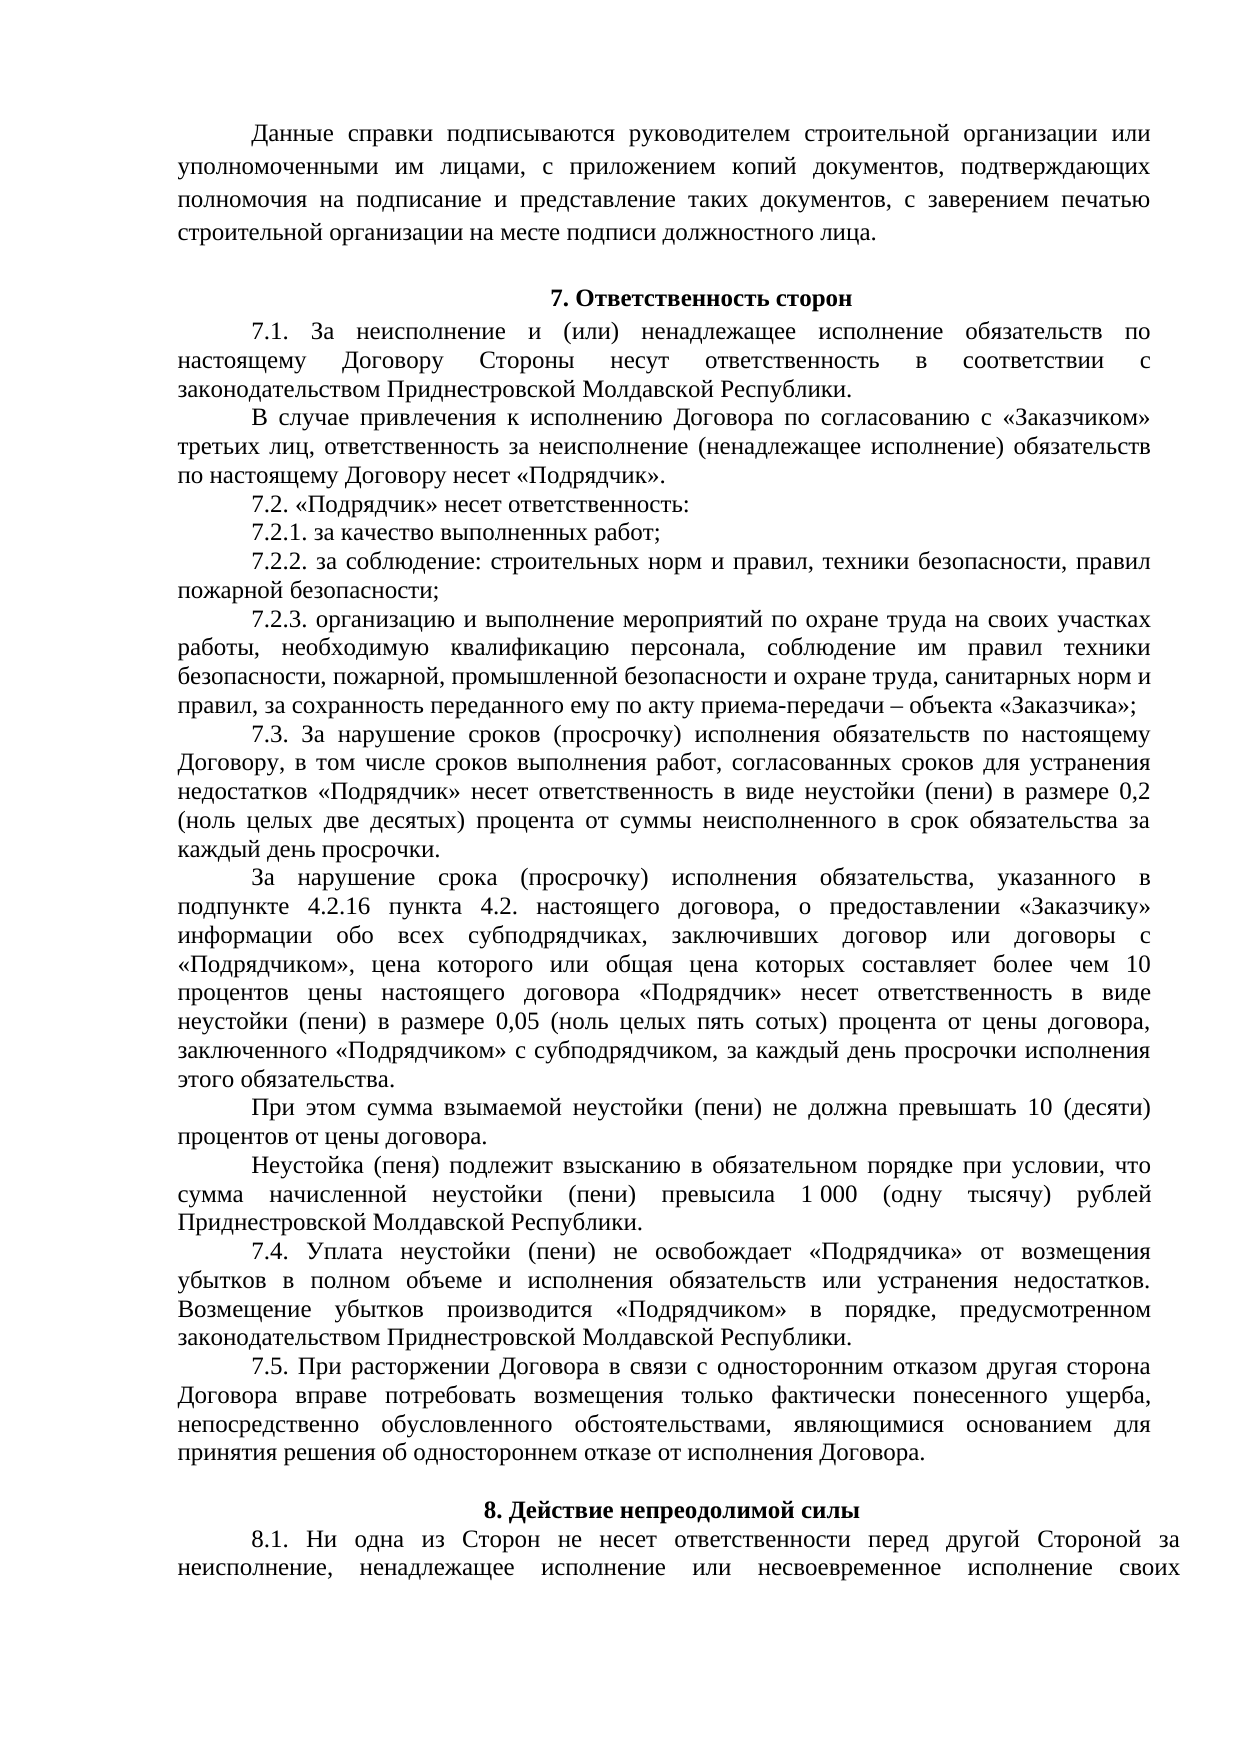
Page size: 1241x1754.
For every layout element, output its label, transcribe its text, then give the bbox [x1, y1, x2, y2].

text 7.1. За неисполнение и (или) ненадлежащее исполнение обязательств по настоящему Договору Стороны несут ответственность в соответствии с законодательством Приднестровской Молдавской Республики. [177, 316, 1152, 402]
text 7.5. При расторжении Договора в связи с односторонним отказом другая сторона Договора вправе потребовать возмещения только фактически понесенного ущерба, непосредственно обусловленного обстоятельствами, являющимися основанием для принятия решения об одностороннем отказе от исполнения Договора. [177, 1351, 1152, 1466]
text 7.3. За нарушение сроков (просрочку) исполнения обязательств по настоящему Договору, в том числе сроков выполнения работ, согласованных сроков для устранения недостатков «Подрядчик» несет ответственность в виде неустойки (пени) в размере 0,2 (ноль целых две десятых) процента от суммы неисполненного в срок обязательства за каждый день просрочки. [177, 719, 1152, 862]
text При этом сумма взымаемой неустойки (пени) не должна превышать 10 (десяти) процентов от цены договора. [177, 1092, 1152, 1150]
text В случае привлечения к исполнению Договора по согласованию с «Заказчиком» третьих лиц, ответственность за неисполнение (ненадлежащее исполнение) обязательств по настоящему Договору несет «Подрядчик». [177, 402, 1152, 489]
text 7.2.2. за соблюдение: строительных норм и правил, техники безопасности, правил пожарной безопасности; [177, 546, 1152, 604]
text 7.4. Уплата неустойки (пени) не освобождает «Подрядчика» от возмещения убытков в полном объеме и исполнения обязательств или устранения недостатков. Возмещение убытков производится «Подрядчиком» в порядке, предусмотренном законодательством Приднестровской Молдавской Республики. [177, 1236, 1152, 1351]
text Неустойка (пеня) подлежит взысканию в обязательном порядке при условии, что сумма начисленной неустойки (пени) превысила 1 000 (одну тысячу) рублей Приднестровской Молдавской Республики. [177, 1150, 1152, 1236]
text 7. Ответственность сторон [177, 283, 1152, 312]
text 7.2. «Подрядчик» несет ответственность: [177, 489, 1152, 517]
text За нарушение срока (просрочку) исполнения обязательства, указанного в подпункте 4.2.16 пункта 4.2. настоящего договора, о предоставлении «Заказчику» информации обо всех субподрядчиках, заключивших договор или договоры с «Подрядчиком», цена которого или общая цена которых составляет более чем 10 процентов цены настоящего договора «Подрядчик» несет ответственность в виде неустойки (пени) в размере 0,05 (ноль целых пять сотых) процента от цены договора, заключенного «Подрядчиком» с субподрядчиком, за каждый день просрочки исполнения этого обязательства. [177, 862, 1152, 1092]
text Данные справки подписываются руководителем строительной организации или уполномоченными им лицами, с приложением копий документов, подтверждающих полномочия на подписание и представление таких документов, с заверением печатью строительной организации на месте подписи должностного лица. [177, 118, 1152, 246]
text 7.2.1. за качество выполненных работ; [177, 517, 1152, 546]
text 7.2.3. организацию и выполнение мероприятий по охране труда на своих участках работы, необходимую квалификацию персонала, соблюдение им правил техники безопасности, пожарной, промышленной безопасности и охране труда, санитарных норм и правил, за сохранность переданного ему по акту приема-передачи – объекта «Заказчика»; [177, 604, 1152, 719]
text 8. Действие непреодолимой силы [162, 1495, 1181, 1524]
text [177, 1524, 1181, 1581]
